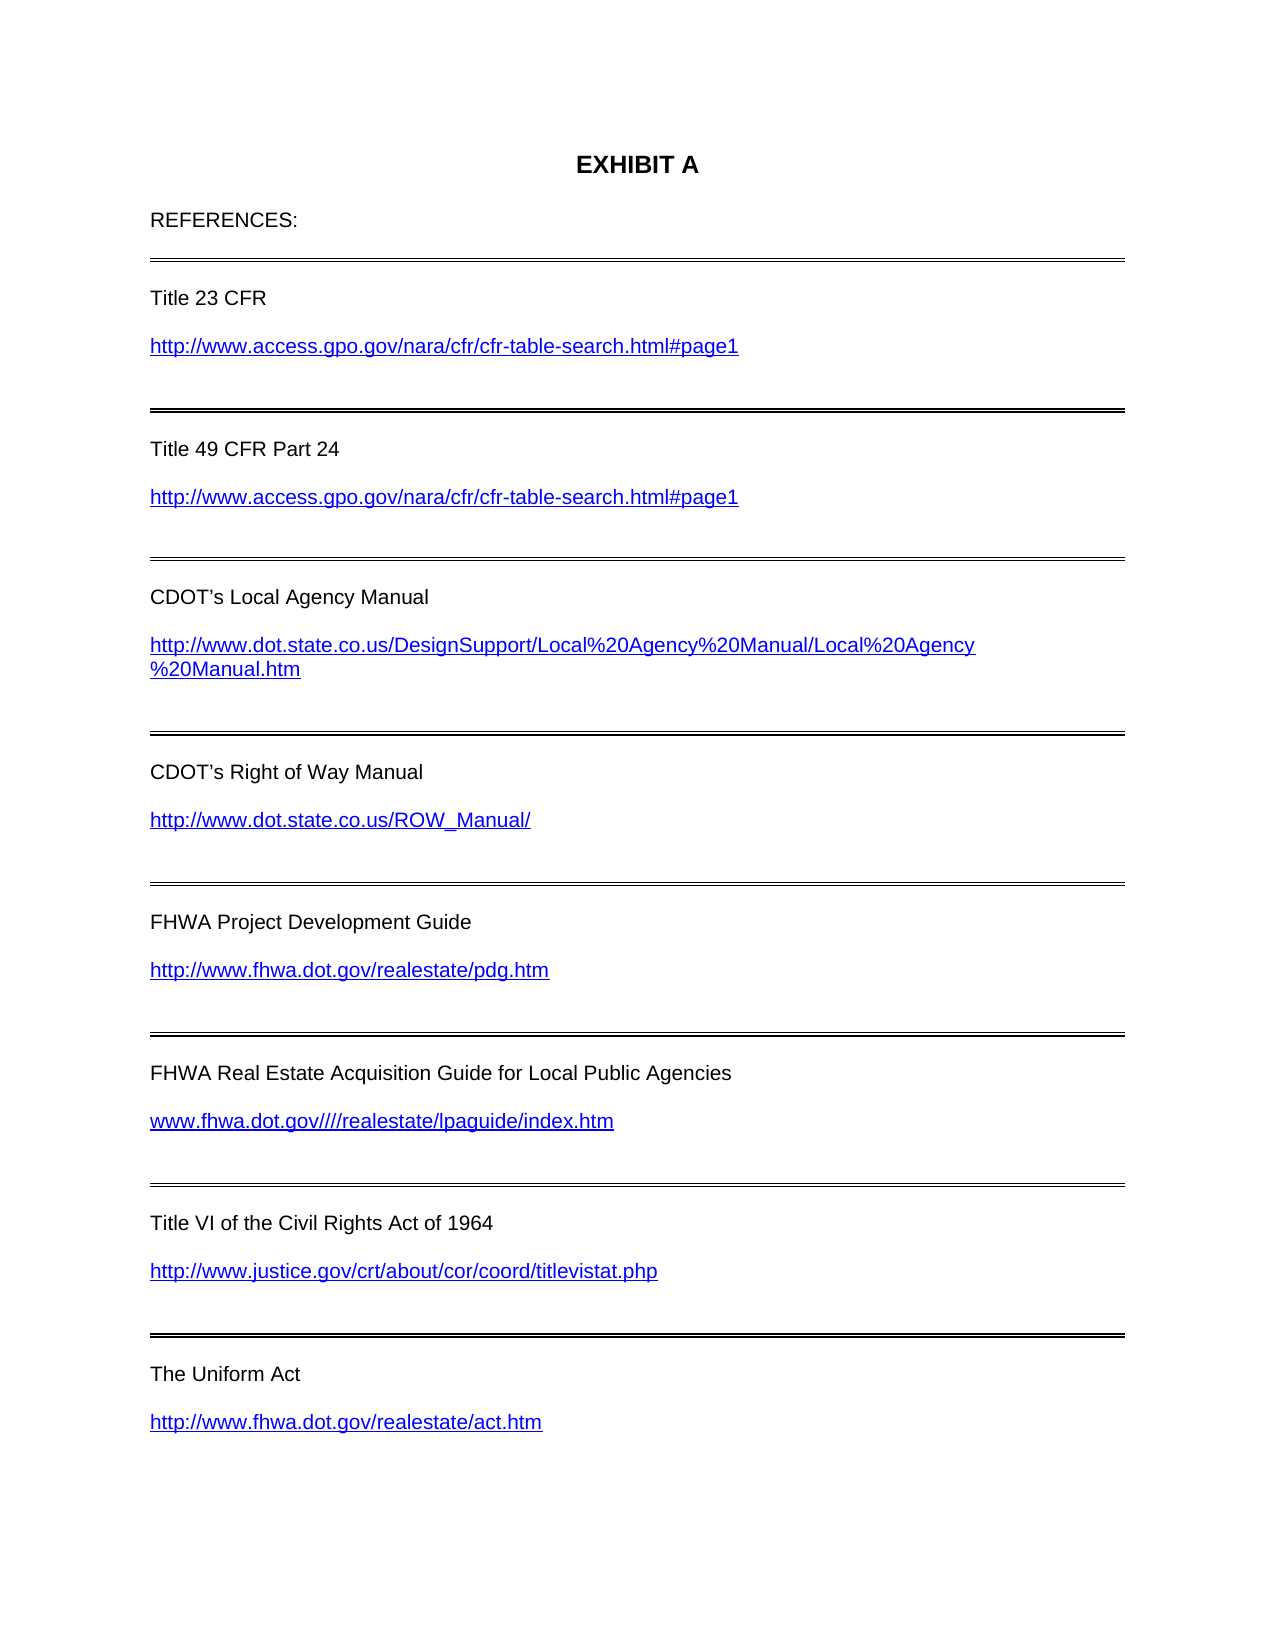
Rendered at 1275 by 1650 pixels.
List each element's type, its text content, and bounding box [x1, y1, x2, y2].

text FHWA Project Development Guide [150, 910, 1125, 934]
text http://www.dot.state.co.us/DesignSupport/Local%20Agency%20Manual/Local%20Agency%20Manual.htm [150, 633, 1125, 681]
text http://www.justice.gov/crt/about/cor/coord/titlevistat.php [150, 1259, 1125, 1283]
text http://www.access.gpo.gov/nara/cfr/cfr-table-search.html#page1 [150, 334, 1125, 358]
text http://www.dot.state.co.us/ROW_Manual/ [150, 807, 1125, 831]
text Title 23 CFR [150, 286, 1125, 310]
text Title VI of the Civil Rights Act of 1964 [150, 1211, 1125, 1235]
text http://www.fhwa.dot.gov/realestate/act.htm [150, 1409, 1125, 1433]
text http://www.fhwa.dot.gov/realestate/pdg.htm [150, 958, 1125, 982]
text www.fhwa.dot.gov////realestate/lpaguide/index.htm [150, 1108, 1125, 1132]
text REFERENCES: [150, 207, 1125, 231]
text FHWA Real Estate Acquisition Guide for Local Public Agencies [150, 1061, 1125, 1084]
text The Uniform Act [150, 1362, 1125, 1386]
text CDOT’s Right of Way Manual [150, 759, 1125, 783]
text EXHIBIT A [150, 150, 1125, 179]
text CDOT’s Local Agency Manual [150, 585, 1125, 609]
text Title 49 CFR Part 24 [150, 437, 1125, 461]
text http://www.access.gpo.gov/nara/cfr/cfr-table-search.html#page1 [150, 484, 1125, 508]
